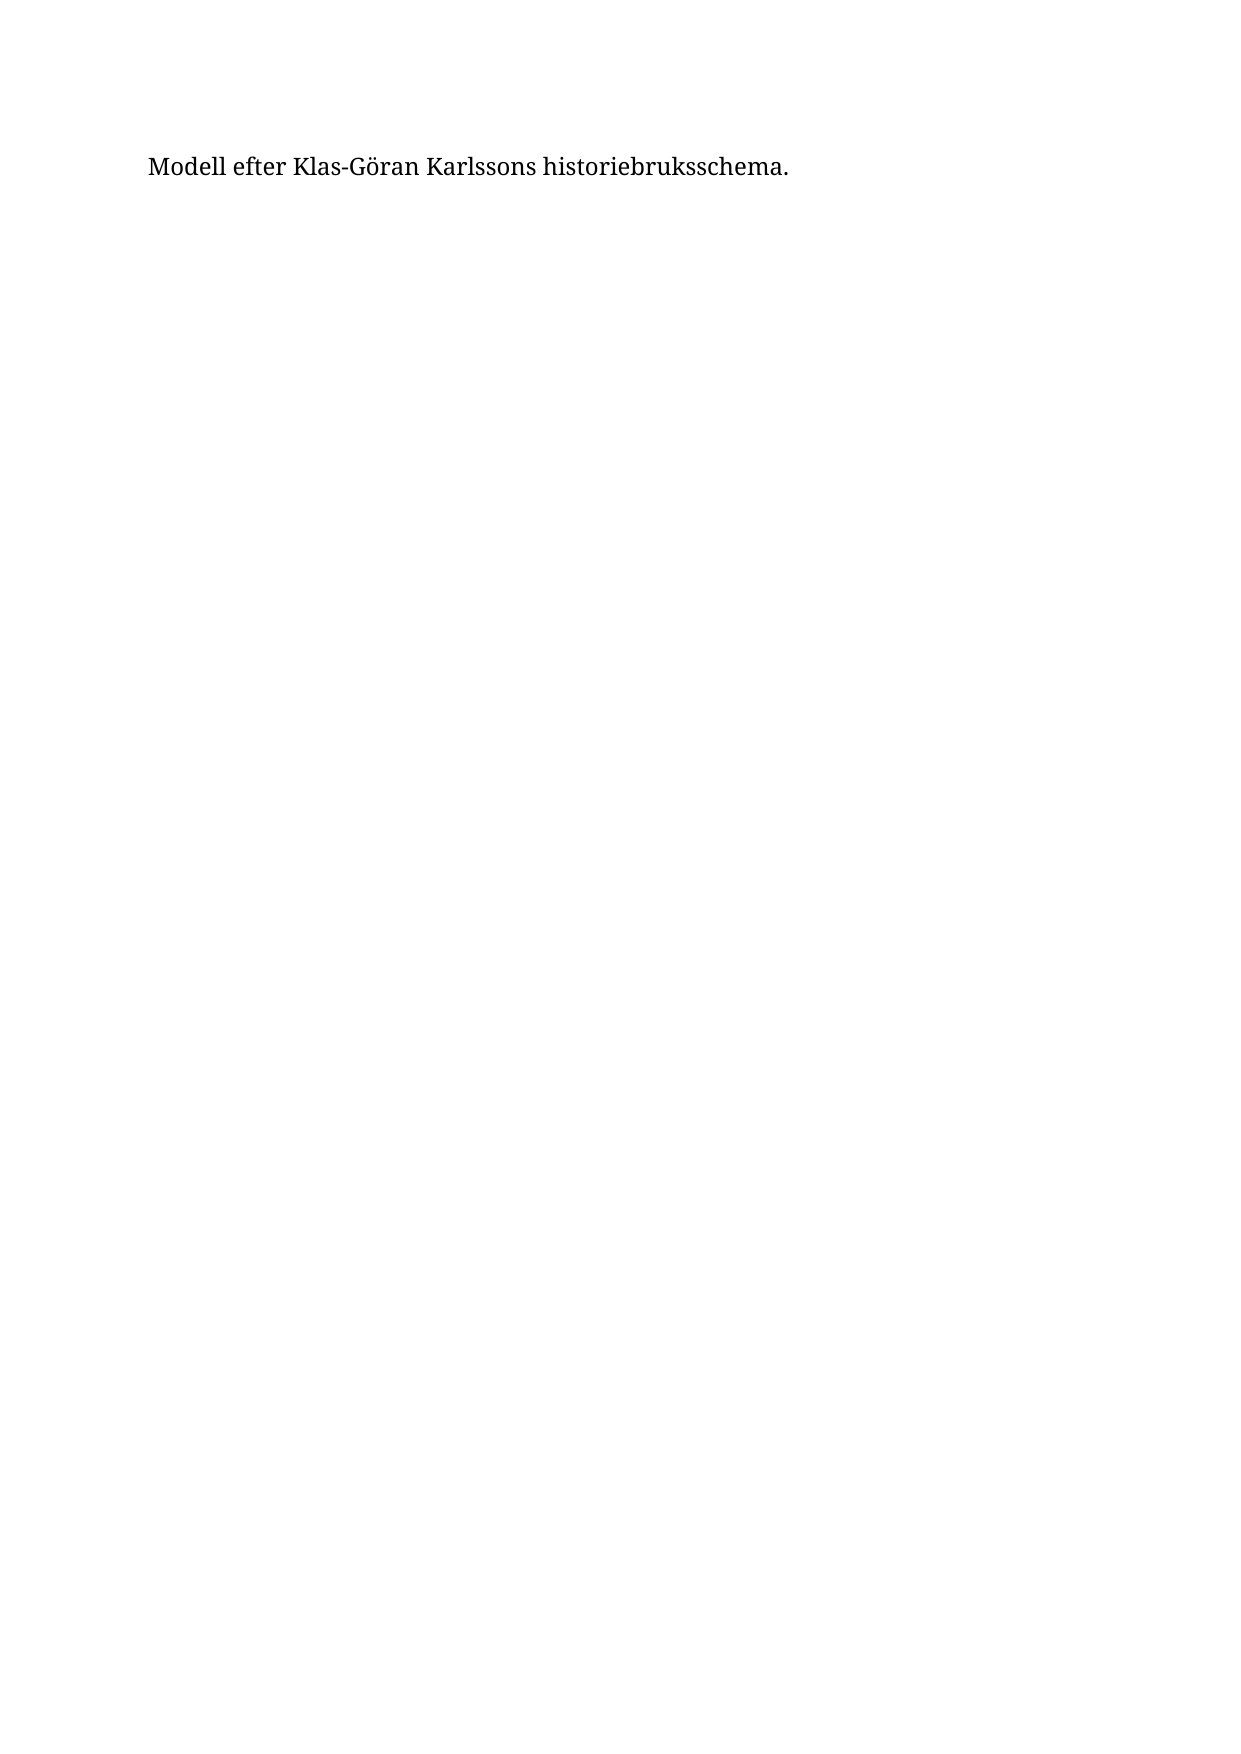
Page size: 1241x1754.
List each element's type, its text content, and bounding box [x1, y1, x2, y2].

text Modell efter Klas-Göran Karlssons historiebruksschema. [148, 148, 1093, 182]
